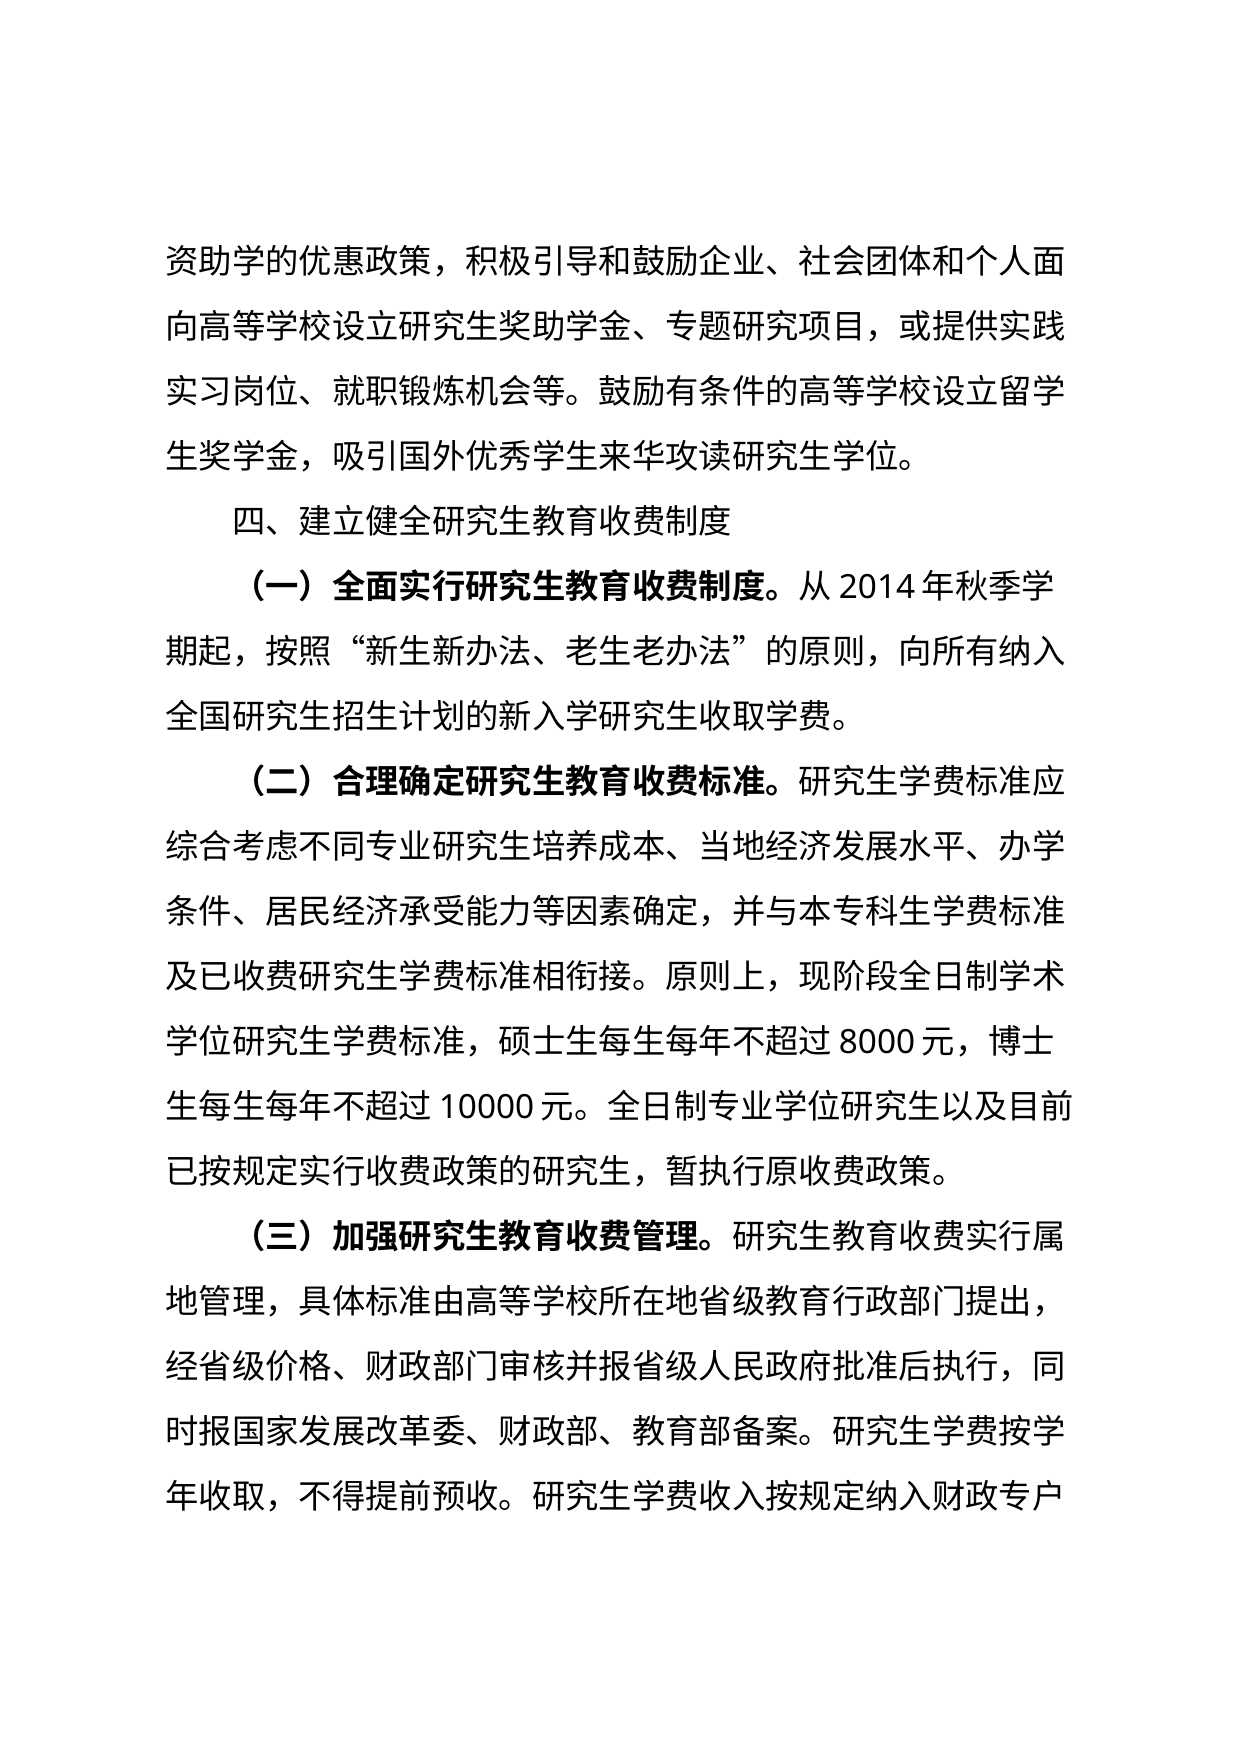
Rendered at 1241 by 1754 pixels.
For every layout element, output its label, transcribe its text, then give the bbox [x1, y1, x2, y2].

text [165, 227, 1075, 487]
text （一）全面实行研究生教育收费制度。从2014年秋季学期起，按照“新生新办法、老生老办法”的原则，向所有纳入全国研究生招生计划的新入学研究生收取学费。 [165, 552, 1075, 747]
text （二）合理确定研究生教育收费标准。研究生学费标准应综合考虑不同专业研究生培养成本、当地经济发展水平、办学条件、居民经济承受能力等因素确定，并与本专科生学费标准及已收费研究生学费标准相衔接。原则上，现阶段全日制学术学位研究生学费标准，硕士生每生每年不超过8000元，博士生每生每年不超过10000元。全日制专业学位研究生以及目前已按规定实行收费政策的研究生，暂执行原收费政策。 [165, 747, 1075, 1202]
text 四、建立健全研究生教育收费制度 [165, 487, 1075, 552]
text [165, 1202, 1075, 1527]
